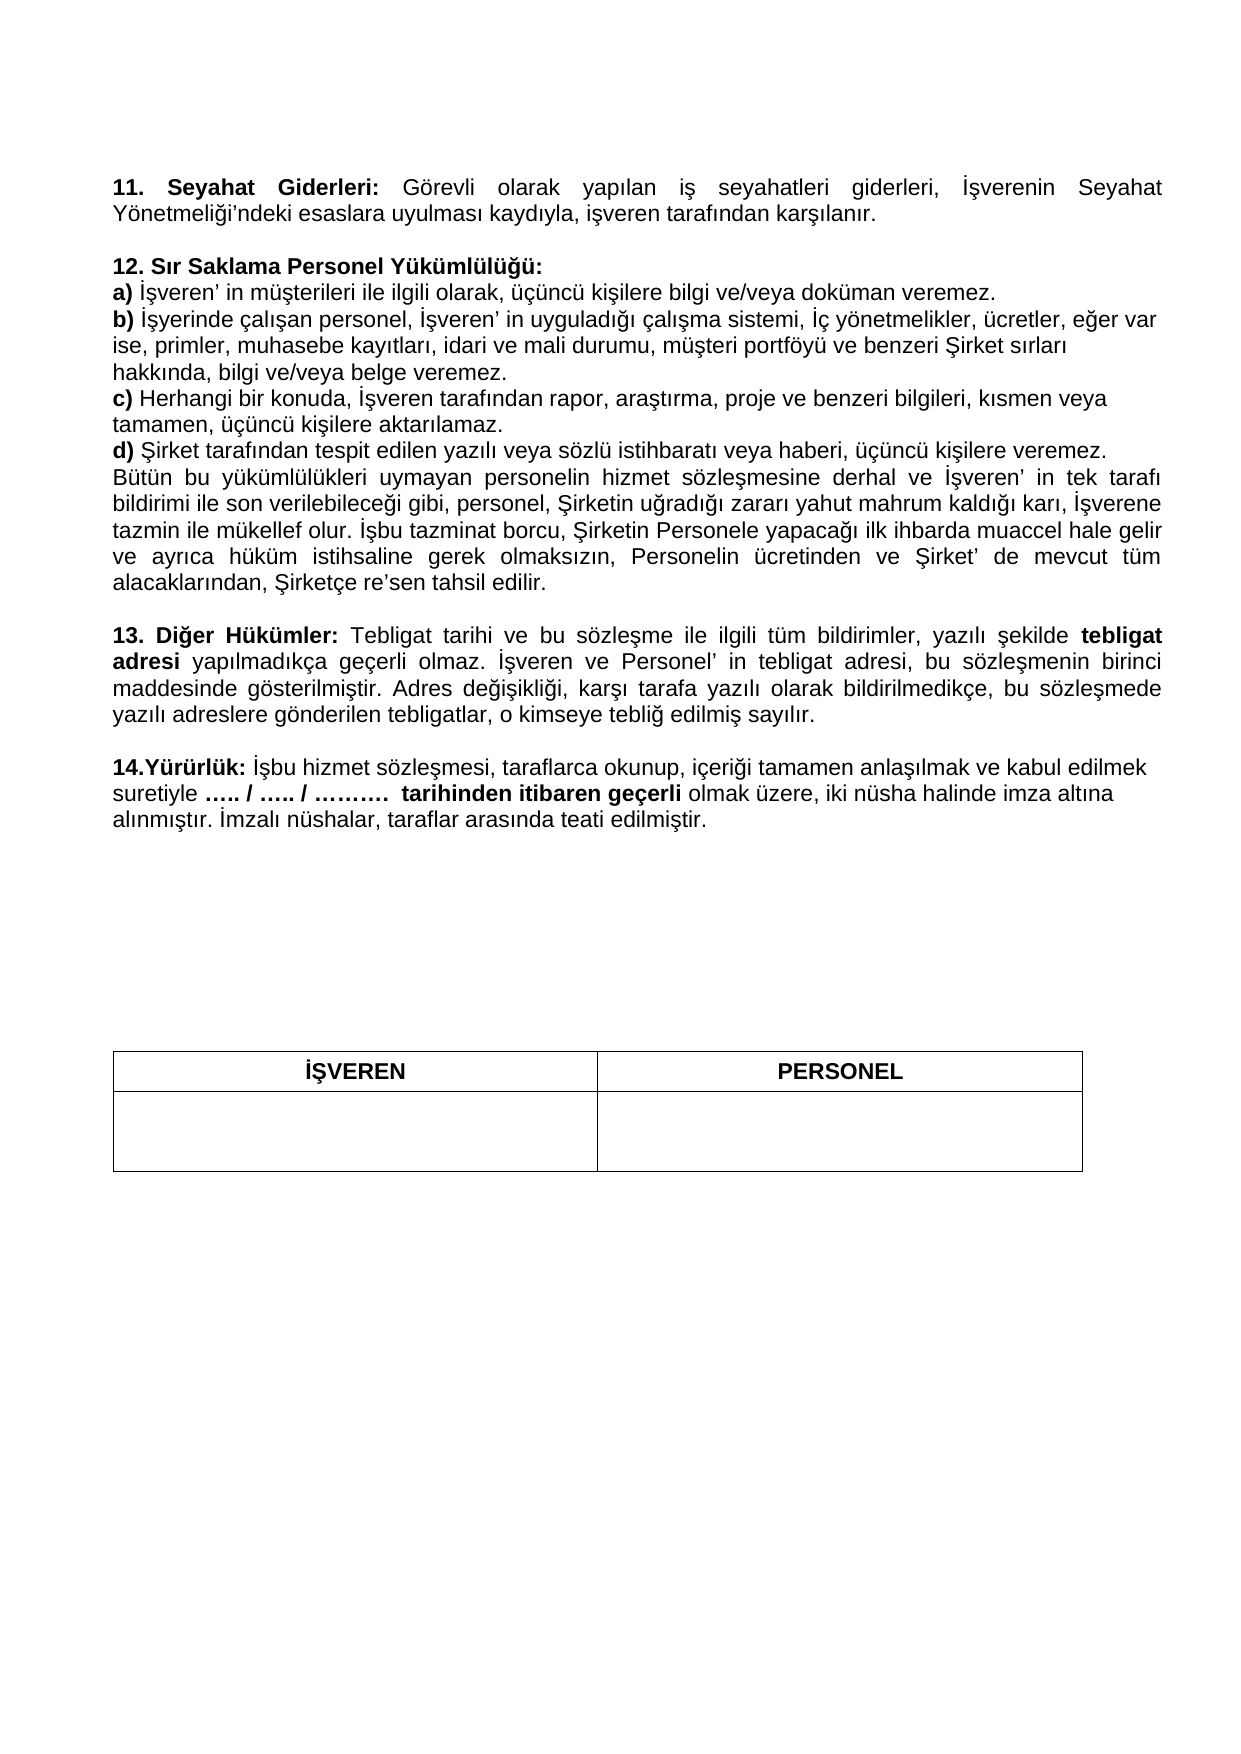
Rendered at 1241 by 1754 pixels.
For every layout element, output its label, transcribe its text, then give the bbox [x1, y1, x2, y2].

text Bütün bu yükümlülükleri uymayan personelin hizmet sözleşmesine derhal ve İşveren’ in tek tarafı bildirimi ile son verilebileceği gibi, personel, Şirketin uğradığı zararı yahut mahrum kaldığı karı, İşverene tazmin ile mükellef olur. İşbu tazminat borcu, Şirketin Personele yapacağı ilk ihbarda muaccel hale gelir ve ayrıca hüküm istihsaline gerek olmaksızın, Personelin ücretinden ve Şirket’ de mevcut tüm alacaklarından, Şirketçe re’sen tahsil edilir. [112, 464, 1162, 596]
text 14.Yürürlük: İşbu hizmet sözleşmesi, taraflarca okunup, içeriği tamamen anlaşılmak ve kabul edilmek suretiyle ….. / ….. / ………. tarihinden itibaren geçerli olmak üzere, iki nüsha halinde imza altına alınmıştır. İmzalı nüshalar, taraflar arasında teati edilmiştir. [112, 754, 1162, 862]
text 11. Seyahat Giderleri: Görevli olarak yapılan iş seyahatleri giderleri, İşverenin Seyahat Yönetmeliği’ndeki esaslara uyulması kaydıyla, işveren tarafından karşılanır. [112, 174, 1162, 227]
text d) Şirket tarafından tespit edilen yazılı veya sözlü istihbaratı veya haberi, üçüncü kişilere veremez. [112, 437, 1162, 464]
table_header PERSONEL [598, 1052, 1082, 1091]
text a) İşveren’ in müşterileri ile ilgili olarak, üçüncü kişilere bilgi ve/veya doküman veremez. b) İşyerinde çalışan personel, İşveren’ in uyguladığı çalışma sistemi, İç yönetmelikler, ücretler, eğer var ise, primler, muhasebe kayıtları, idari ve mali durumu, müşteri portföyü ve benzeri Şirket sırları hakkında, bilgi ve/veya belge veremez. c) Herhangi bir konuda, İşveren tarafından rapor, araştırma, proje ve benzeri bilgileri, kısmen veya tamamen, üçüncü kişilere aktarılamaz. [112, 279, 1162, 437]
table_cell [598, 1092, 1082, 1171]
text 12. Sır Saklama Personel Yükümlülüğü: [112, 253, 1162, 279]
table_header İŞVEREN [114, 1052, 597, 1091]
text 13. Diğer Hükümler: Tebligat tarihi ve bu sözleşme ile ilgili tüm bildirimler, yazılı şekilde tebligat adresi yapılmadıkça geçerli olmaz. İşveren ve Personel’ in tebligat adresi, bu sözleşmenin birinci maddesinde gösterilmiştir. Adres değişikliği, karşı tarafa yazılı olarak bildirilmedikçe, bu sözleşmede yazılı adreslere gönderilen tebligatlar, o kimseye tebliğ edilmiş sayılır. [112, 622, 1162, 727]
table_cell [114, 1092, 597, 1171]
